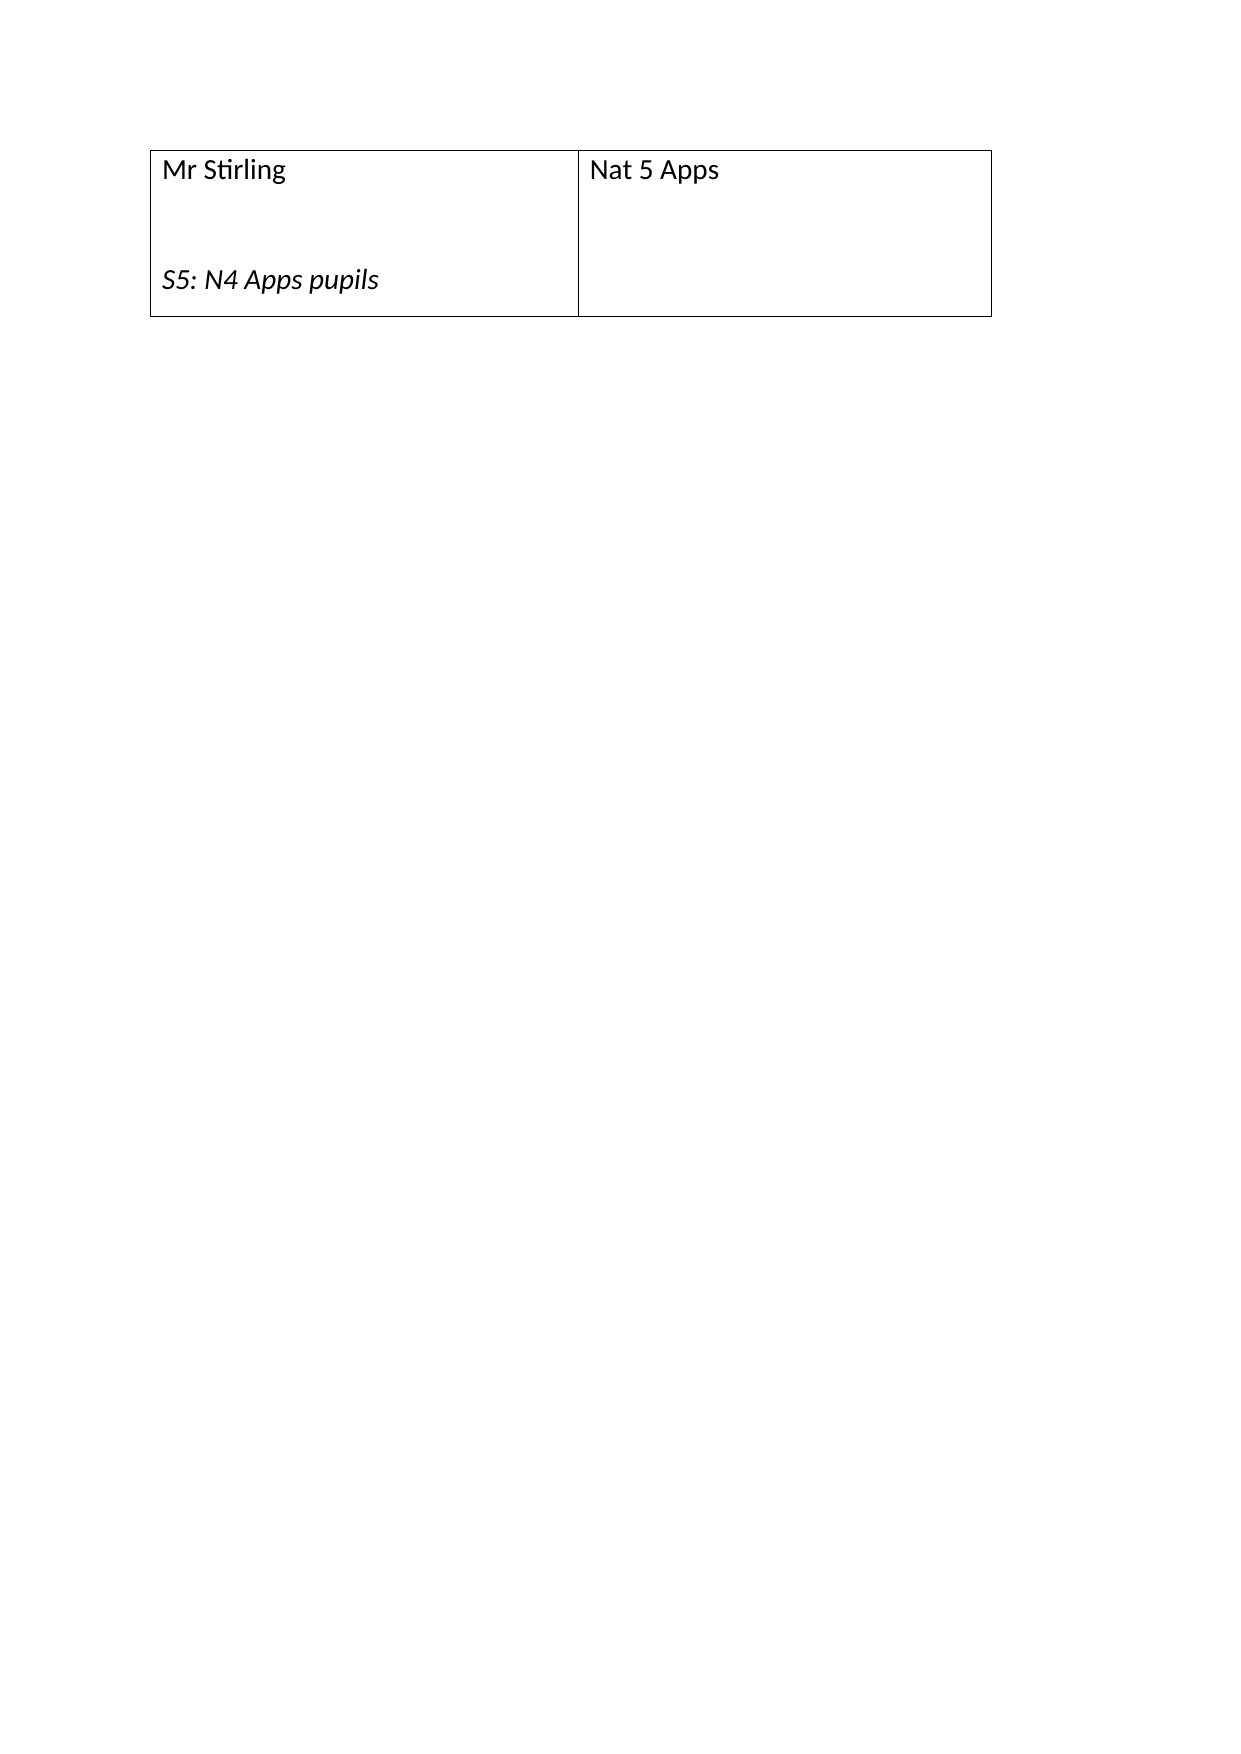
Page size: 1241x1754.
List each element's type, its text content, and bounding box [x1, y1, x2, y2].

table_cell Mr Stirling S5: N4 Apps pupils [151, 151, 578, 316]
table_cell Nat 5 Apps [579, 151, 991, 316]
